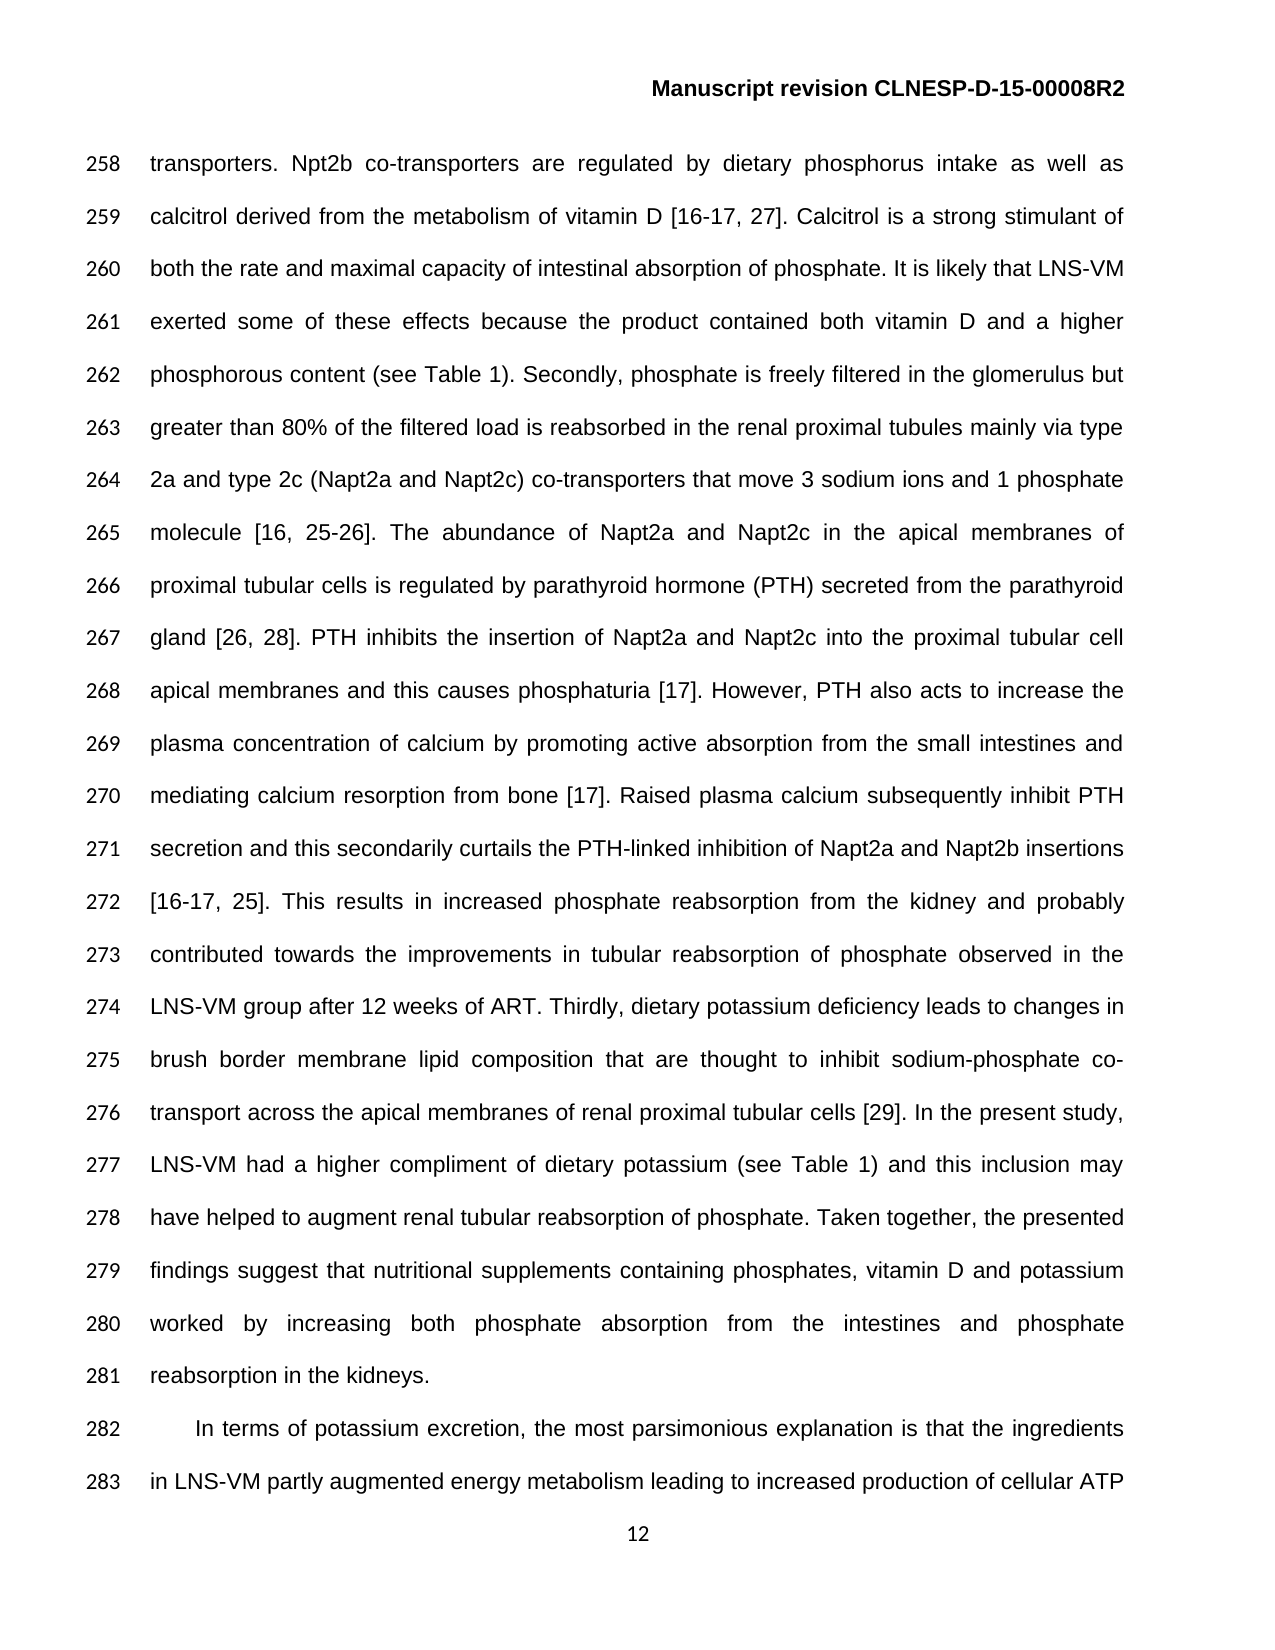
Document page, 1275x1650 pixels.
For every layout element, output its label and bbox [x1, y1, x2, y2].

text [150, 150, 1125, 1389]
text [150, 1415, 1125, 1494]
